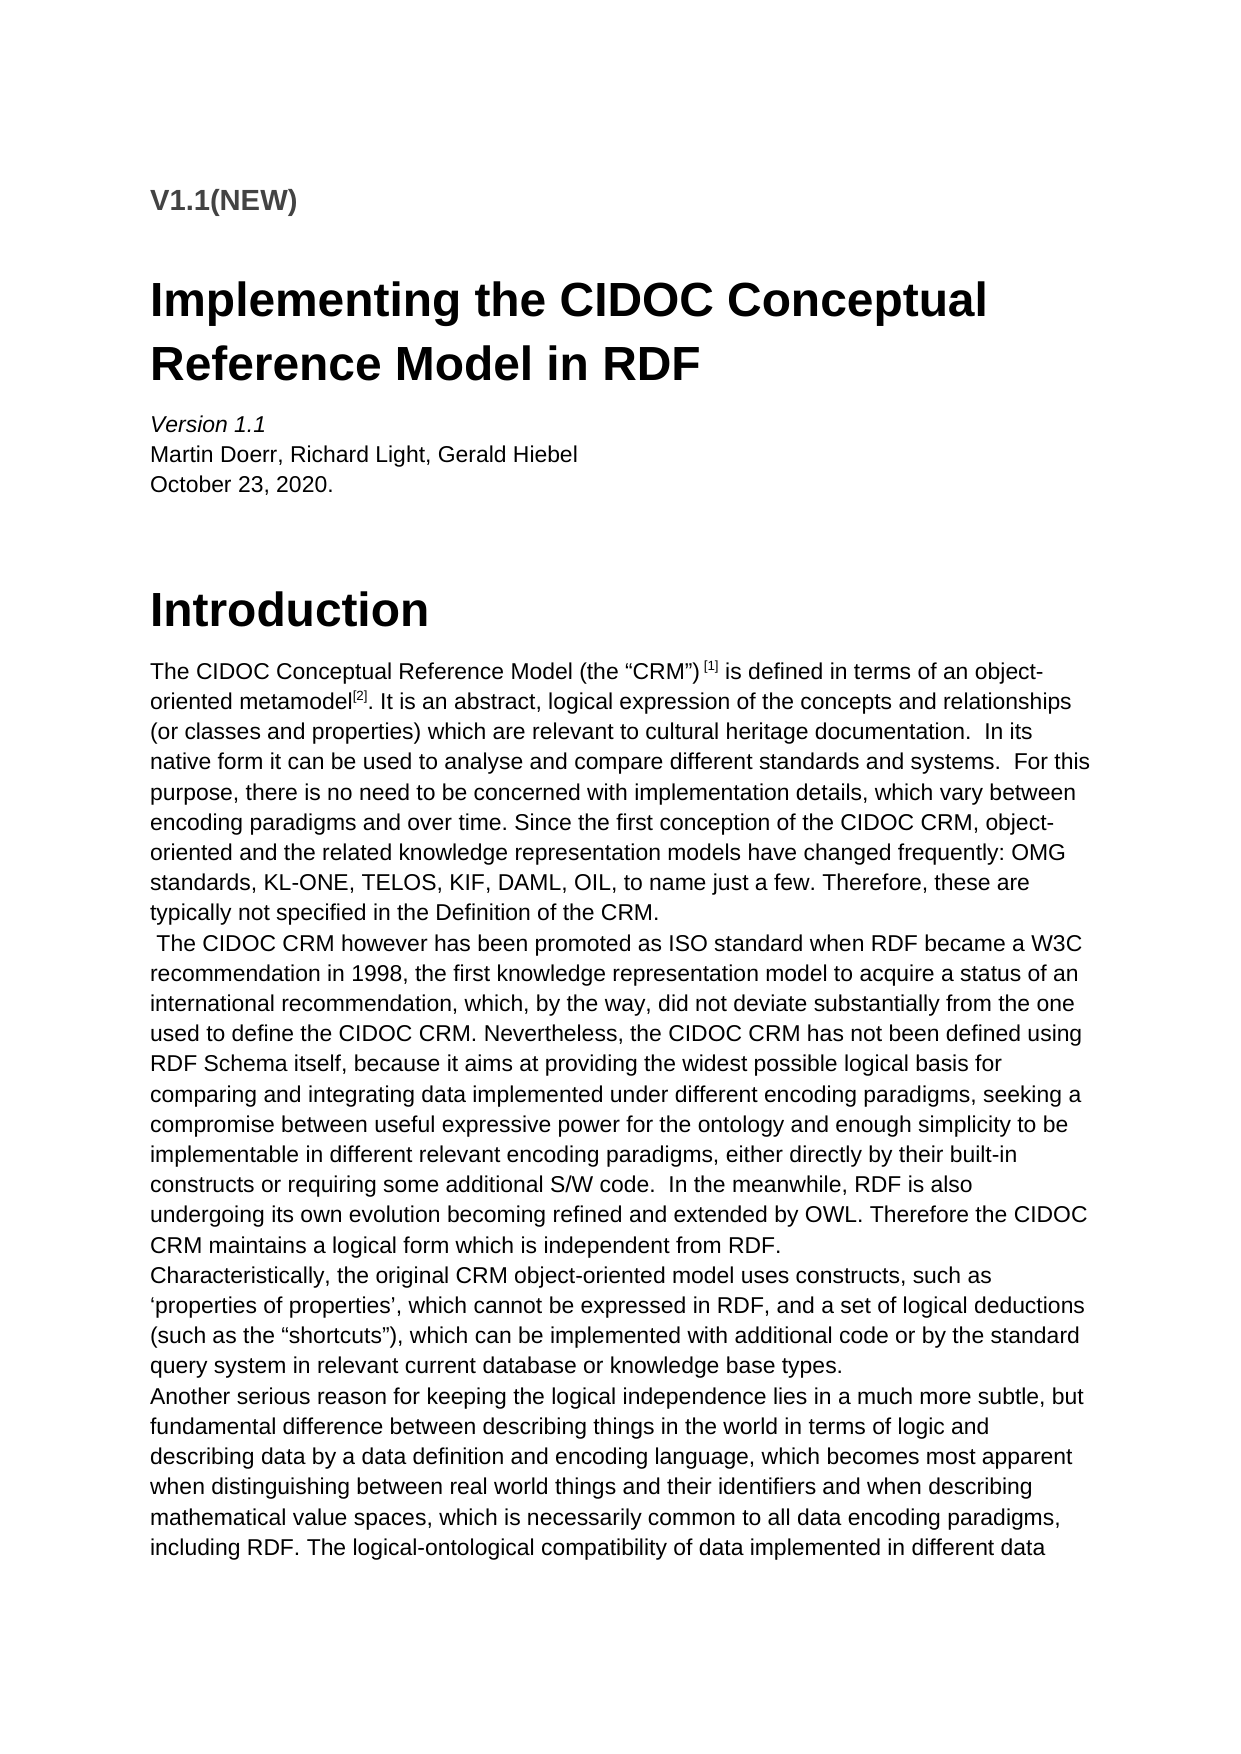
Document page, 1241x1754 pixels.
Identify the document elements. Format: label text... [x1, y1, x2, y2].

subtitle V1.1(NEW) [150, 183, 1090, 217]
text Characteristically, the original CRM object-oriented model uses constructs, such as ‘properties of properties’, which cannot be expressed in RDF, and a set of logical deductions (such as the “shortcuts”), which can be implemented with additional code or by the standard query system in relevant current database or knowledge base types. [150, 1262, 1090, 1379]
text The CIDOC Conceptual Reference Model (the “CRM”) [1] is defined in terms of an object-oriented metamodel[2]. It is an abstract, logical expression of the concepts and relationships (or classes and properties) which are relevant to cultural heritage documentation. In its native form it can be used to analyse and compare different standards and systems. For this purpose, there is no need to be concerned with implementation details, which vary between encoding paradigms and over time. Since the first conception of the CIDOC CRM, object-oriented and the related knowledge representation models have changed frequently: OMG standards, KL-ONE, TELOS, KIF, DAML, OIL, to name just a few. Therefore, these are typically not specified in the Definition of the CRM. [150, 658, 1090, 926]
text The CIDOC CRM however has been promoted as ISO standard when RDF became a W3C recommendation in 1998, the first knowledge representation model to acquire a status of an international recommendation, which, by the way, did not deviate substantially from the one used to define the CIDOC CRM. Nevertheless, the CIDOC CRM has not been defined using RDF Schema itself, because it aims at providing the widest possible logical basis for comparing and integrating data implemented under different encoding paradigms, seeking a compromise between useful expressive power for the ontology and enough simplicity to be implementable in different relevant encoding paradigms, either directly by their built-in constructs or requiring some additional S/W code. In the meanwhile, RDF is also undergoing its own evolution becoming refined and extended by OWL. Therefore the CIDOC CRM maintains a logical form which is independent from RDF. [150, 929, 1090, 1258]
text Version 1.1 [150, 411, 1090, 437]
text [150, 1383, 1090, 1560]
subtitle Implementing the CIDOC Conceptual Reference Model in RDF [150, 272, 1090, 390]
text Martin Doerr, Richard Light, Gerald Hiebel [150, 441, 1090, 468]
subtitle Introduction [150, 582, 1090, 637]
text October 23, 2020. [150, 471, 1090, 498]
